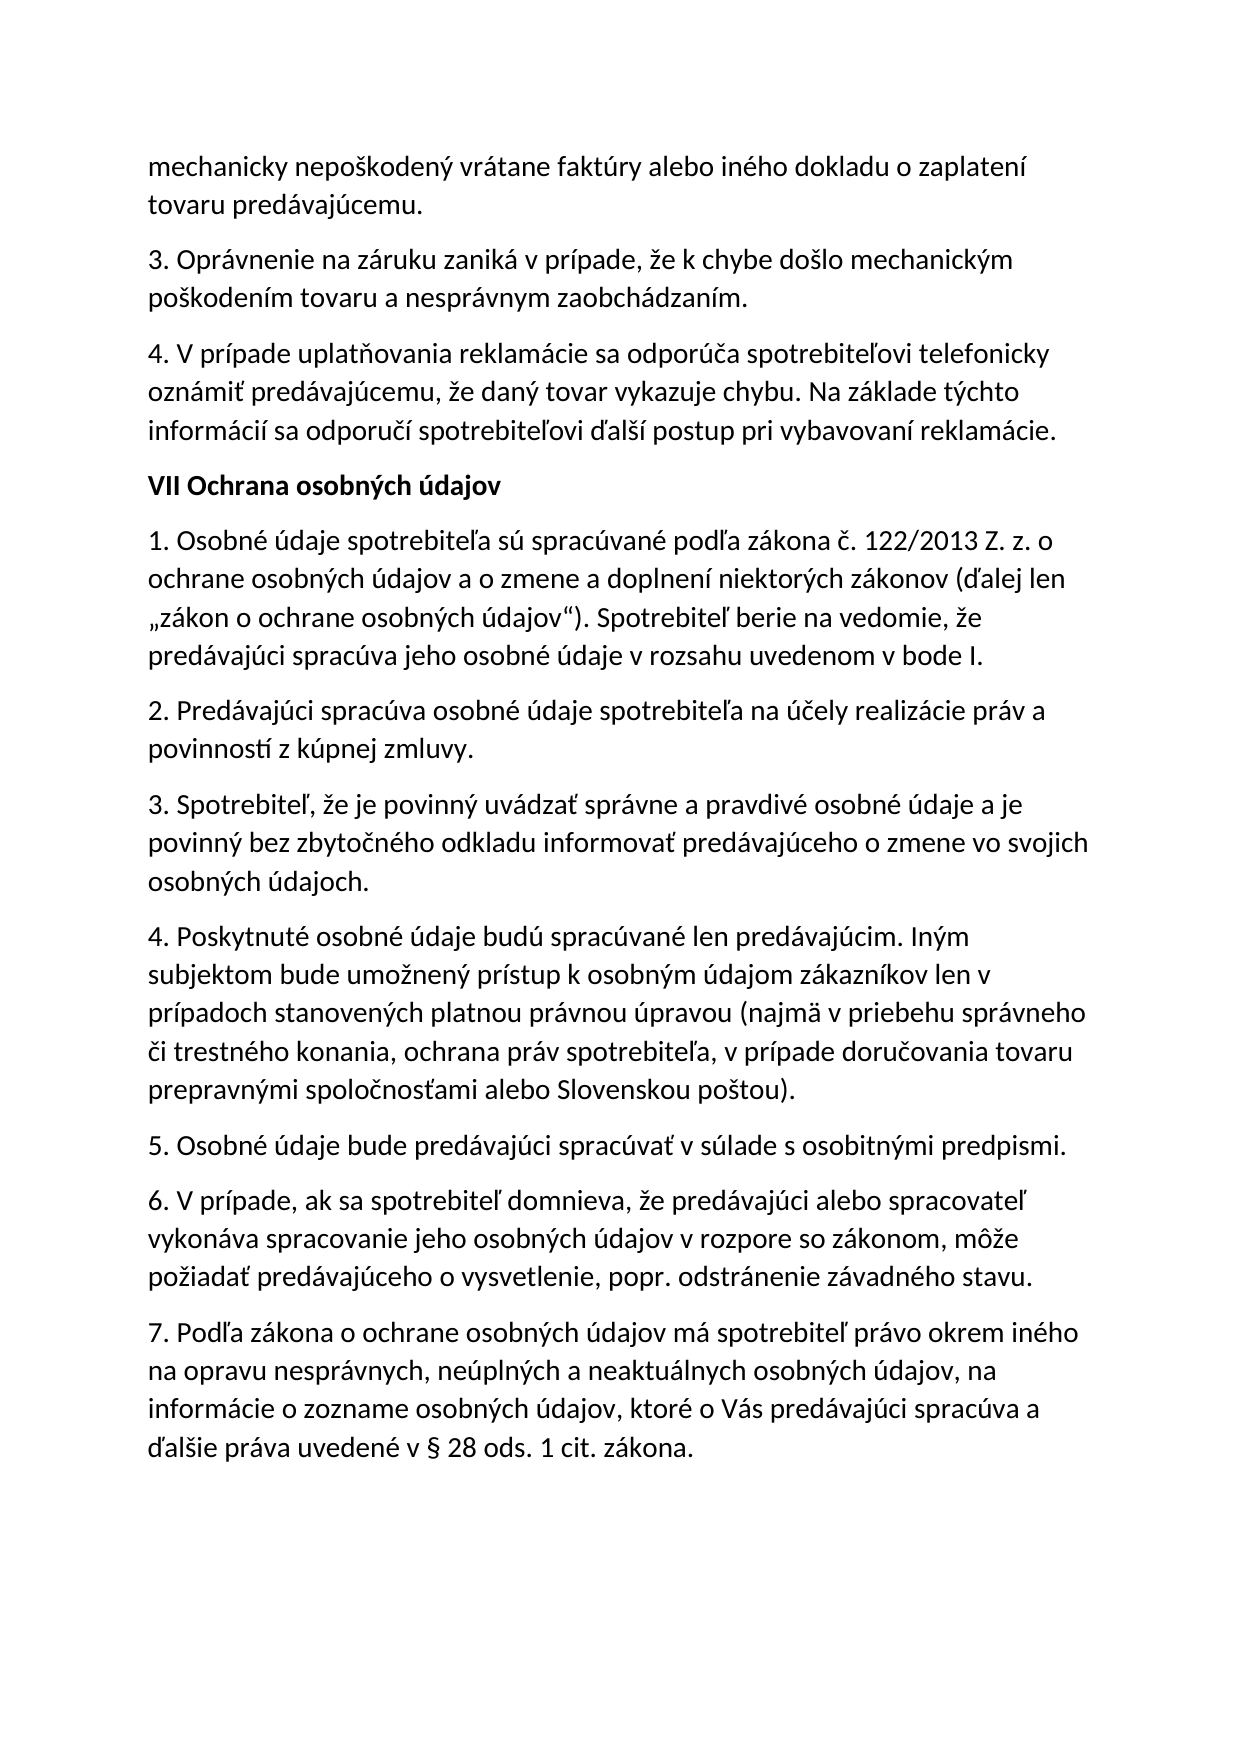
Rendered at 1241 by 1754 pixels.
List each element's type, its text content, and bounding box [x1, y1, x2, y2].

list Poskytnuté osobné údaje budú spracúvané len predávajúcim. Iným subjektom bude umožnený prístup k osobným údajom zákazníkov len v prípadoch stanovených platnou právnou úpravou (najmä v priebehu správneho či trestného konania, ochrana práv spotrebiteľa, v prípade doručovania tovaru prepravnými spoločnosťami alebo Slovenskou poštou). [148, 918, 1093, 1107]
text 6. V prípade, ak sa spotrebiteľ domnieva, že predávajúci alebo spracovateľ vykonáva spracovanie jeho osobných údajov v rozpore so zákonom, môže požiadať predávajúceho o vysvetlenie, popr. odstránenie závadného stavu. [148, 1182, 1093, 1294]
list VII Ochrana osobných údajov [148, 467, 1093, 502]
list Osobné údaje spotrebiteľa sú spracúvané podľa zákona č. 122/2013 Z. z. o ochrane osobných údajov a o zmene a doplnení niektorých zákonov (ďalej len „zákon o ochrane osobných údajov“). Spotrebiteľ berie na vedomie, že predávajúci spracúva jeho osobné údaje v rozsahu uvedenom v bode I. [148, 522, 1093, 673]
list Spotrebiteľ, že je povinný uvádzať správne a pravdivé osobné údaje a je povinný bez zbytočného odkladu informovať predávajúceho o zmene vo svojich osobných údajoch. [148, 786, 1093, 898]
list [148, 148, 1093, 222]
list 5. Osobné údaje bude predávajúci spracúvať v súlade s osobitnými predpismi. [148, 1127, 1093, 1162]
list Oprávnenie na záruku zaniká v prípade, že k chybe došlo mechanickým poškodením tovaru a nesprávnym zaobchádzaním. [148, 241, 1093, 315]
text 7. Podľa zákona o ochrane osobných údajov má spotrebiteľ právo okrem iného na opravu nesprávnych, neúplných a neaktuálnych osobných údajov, na informácie o zozname osobných údajov, ktoré o Vás predávajúci spracúva a ďalšie práva uvedené v § 28 ods. 1 cit. zákona. [148, 1314, 1093, 1464]
list Predávajúci spracúva osobné údaje spotrebiteľa na účely realizácie práv a povinností z kúpnej zmluvy. [148, 692, 1093, 766]
list V prípade uplatňovania reklamácie sa odporúča spotrebiteľovi telefonicky oznámiť predávajúcemu, že daný tovar vykazuje chybu. Na základe týchto informácií sa odporučí spotrebiteľovi ďalší postup pri vybavovaní reklamácie. [148, 335, 1093, 447]
